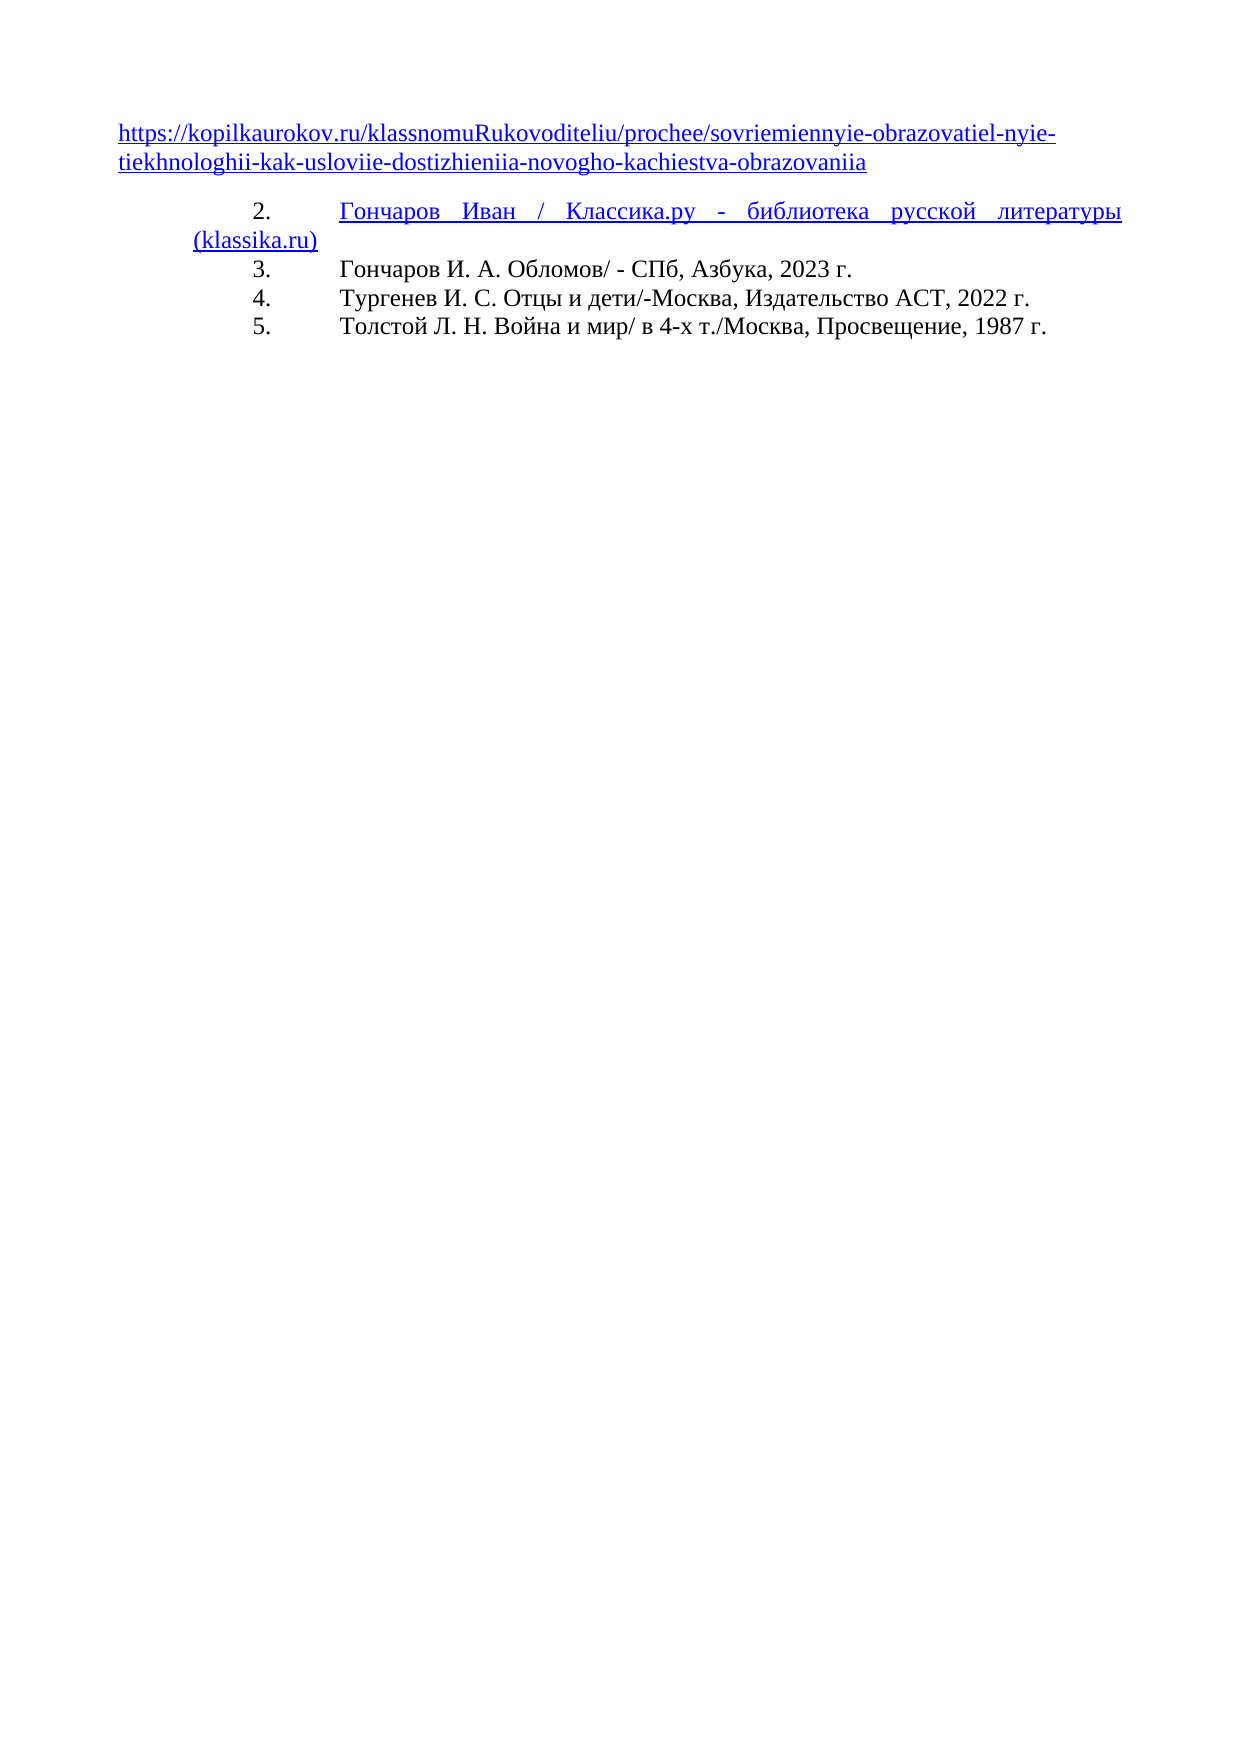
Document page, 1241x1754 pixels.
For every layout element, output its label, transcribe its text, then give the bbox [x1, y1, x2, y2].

list Гончаров Иван / Классика.ру - библиотека русской литературы (klassika.ru) [193, 196, 1122, 254]
list Гончаров И. А. Обломов/ - СПб, Азбука, 2023 г. [193, 254, 1122, 283]
list Тургенев И. С. Отцы и дети/-Москва, Издательство АСТ, 2022 г. [193, 283, 1122, 311]
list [118, 118, 1122, 176]
list Толстой Л. Н. Война и мир/ в 4-х т./Москва, Просвещение, 1987 г. [193, 311, 1122, 340]
